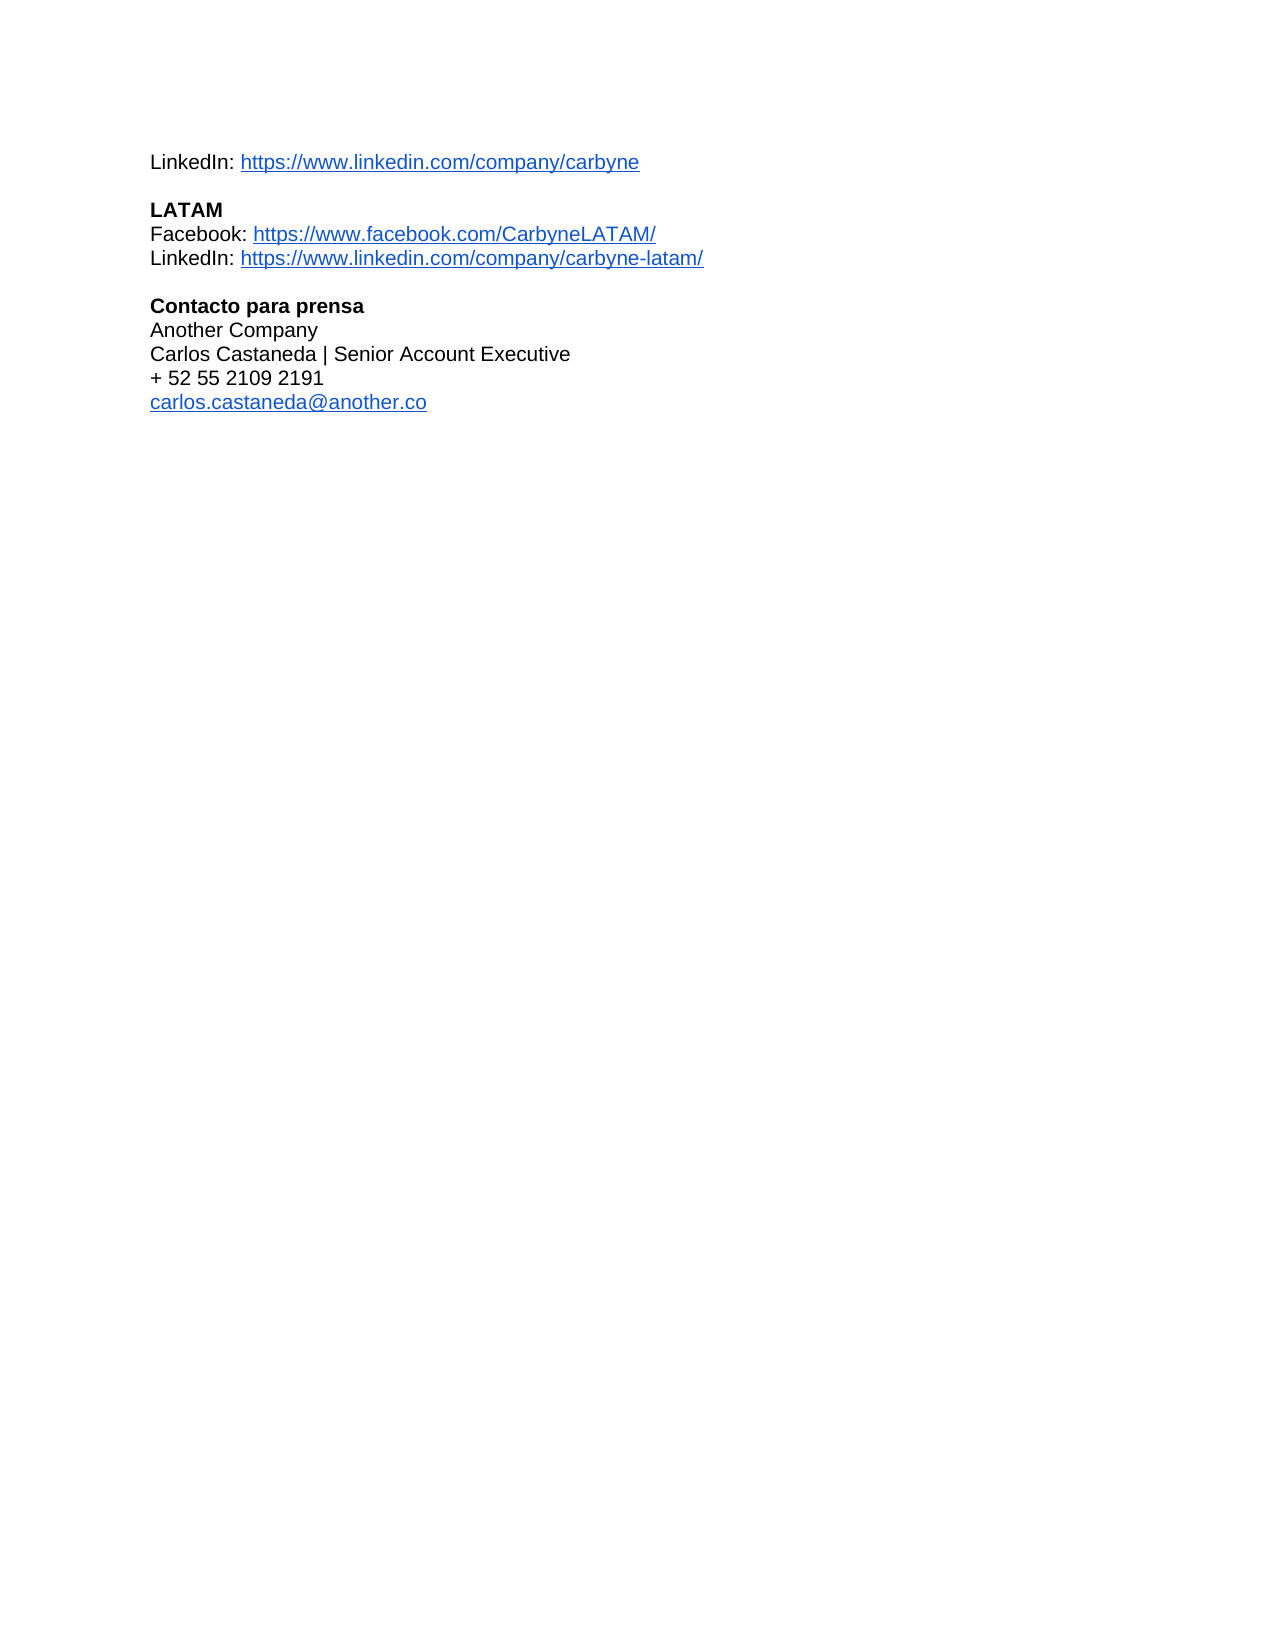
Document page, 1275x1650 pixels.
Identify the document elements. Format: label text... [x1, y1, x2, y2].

text LinkedIn: https://www.linkedin.com/company/carbyne-latam/ [150, 246, 1125, 270]
text + 52 55 2109 2191 [150, 366, 1125, 389]
text LinkedIn: https://www.linkedin.com/company/carbyne [150, 150, 1125, 174]
text Carlos Castaneda | Senior Account Executive [150, 342, 1125, 366]
text Contacto para prensa [150, 294, 1125, 318]
text Facebook: https://www.facebook.com/CarbyneLATAM/ [150, 222, 1125, 246]
text Another Company [150, 318, 1125, 342]
text carlos.castaneda@another.co [150, 389, 1125, 413]
text LATAM [150, 198, 1125, 222]
